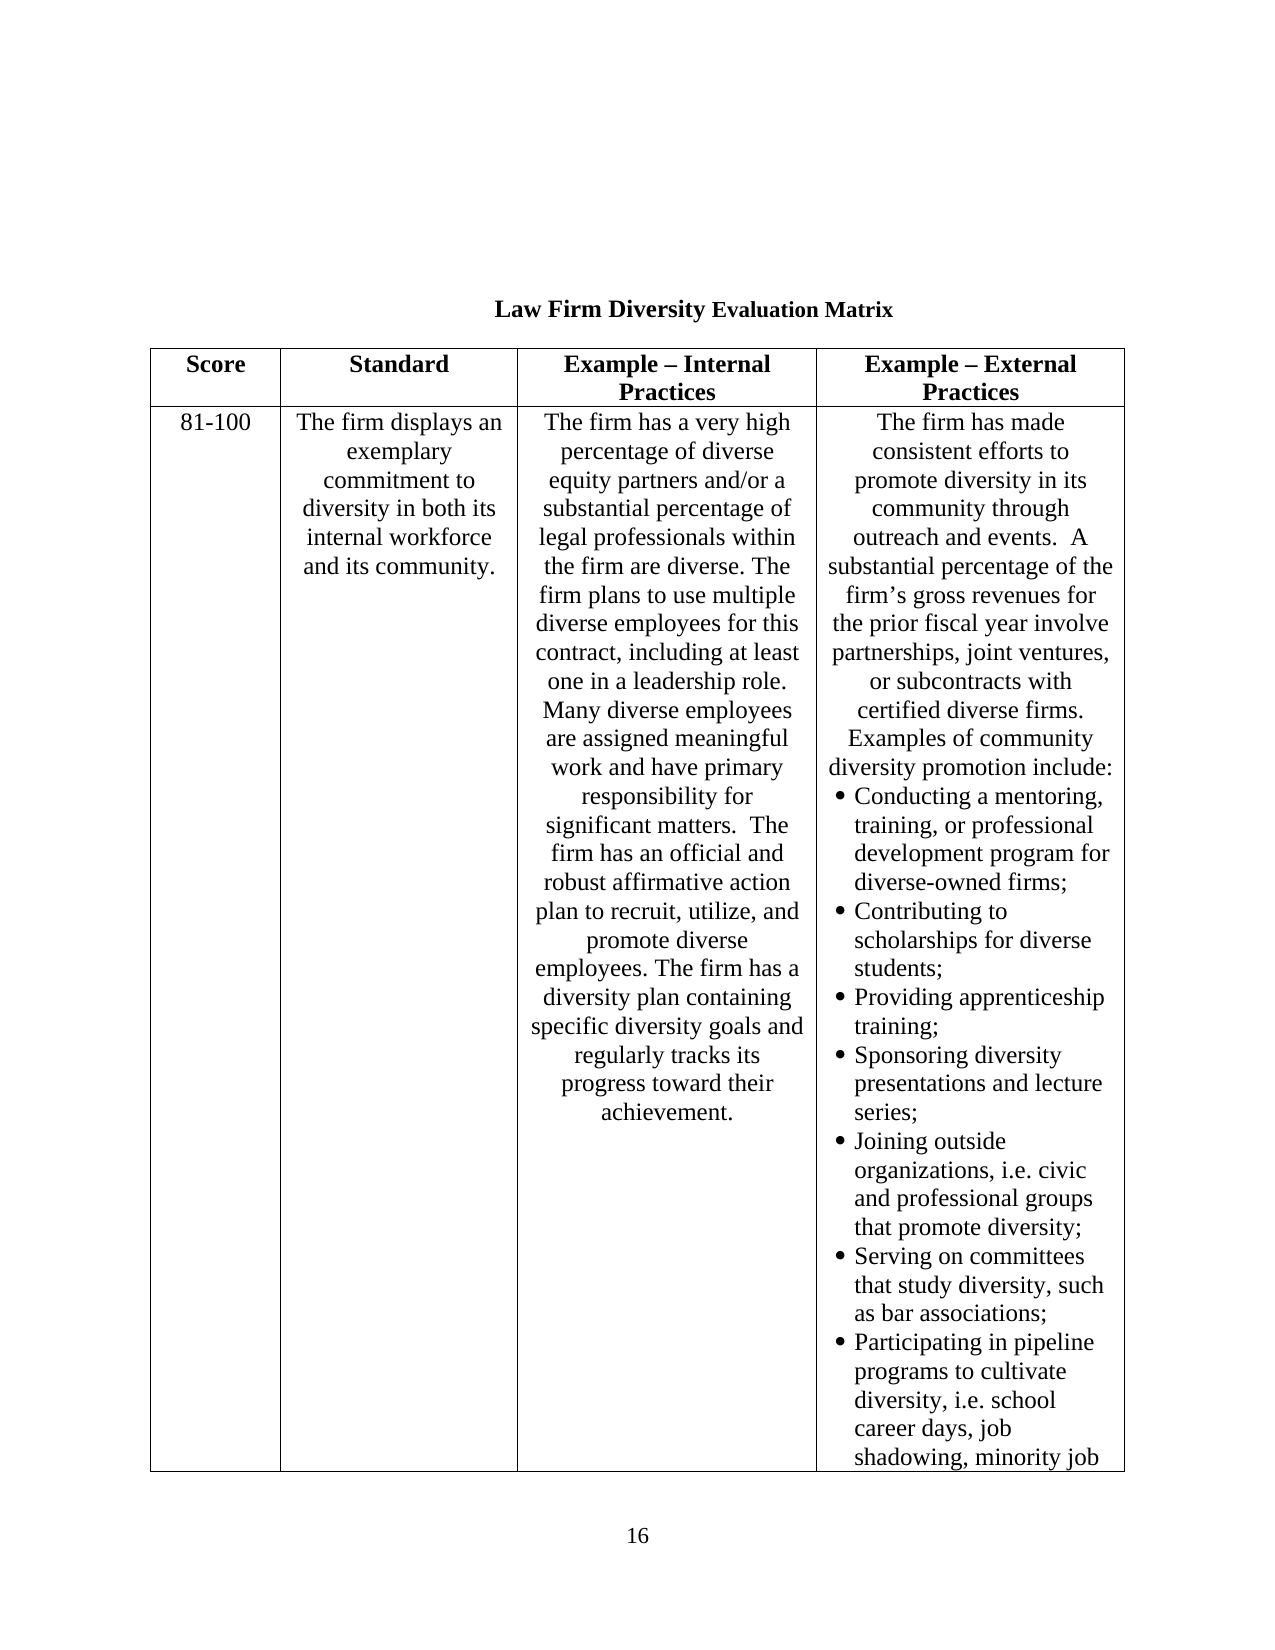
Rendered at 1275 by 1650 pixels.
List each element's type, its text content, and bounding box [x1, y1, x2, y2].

table_header Example – External Practices [817, 349, 1124, 406]
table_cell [281, 407, 517, 1471]
table_header Standard [281, 349, 517, 406]
table_header Example – Internal Practices [518, 349, 816, 406]
table_cell 81-100 [151, 407, 280, 1471]
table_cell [518, 407, 816, 1471]
table_header Score [151, 349, 280, 406]
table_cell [817, 407, 1124, 1471]
text Law Firm Diversity Evaluation Matrix [262, 294, 1125, 322]
